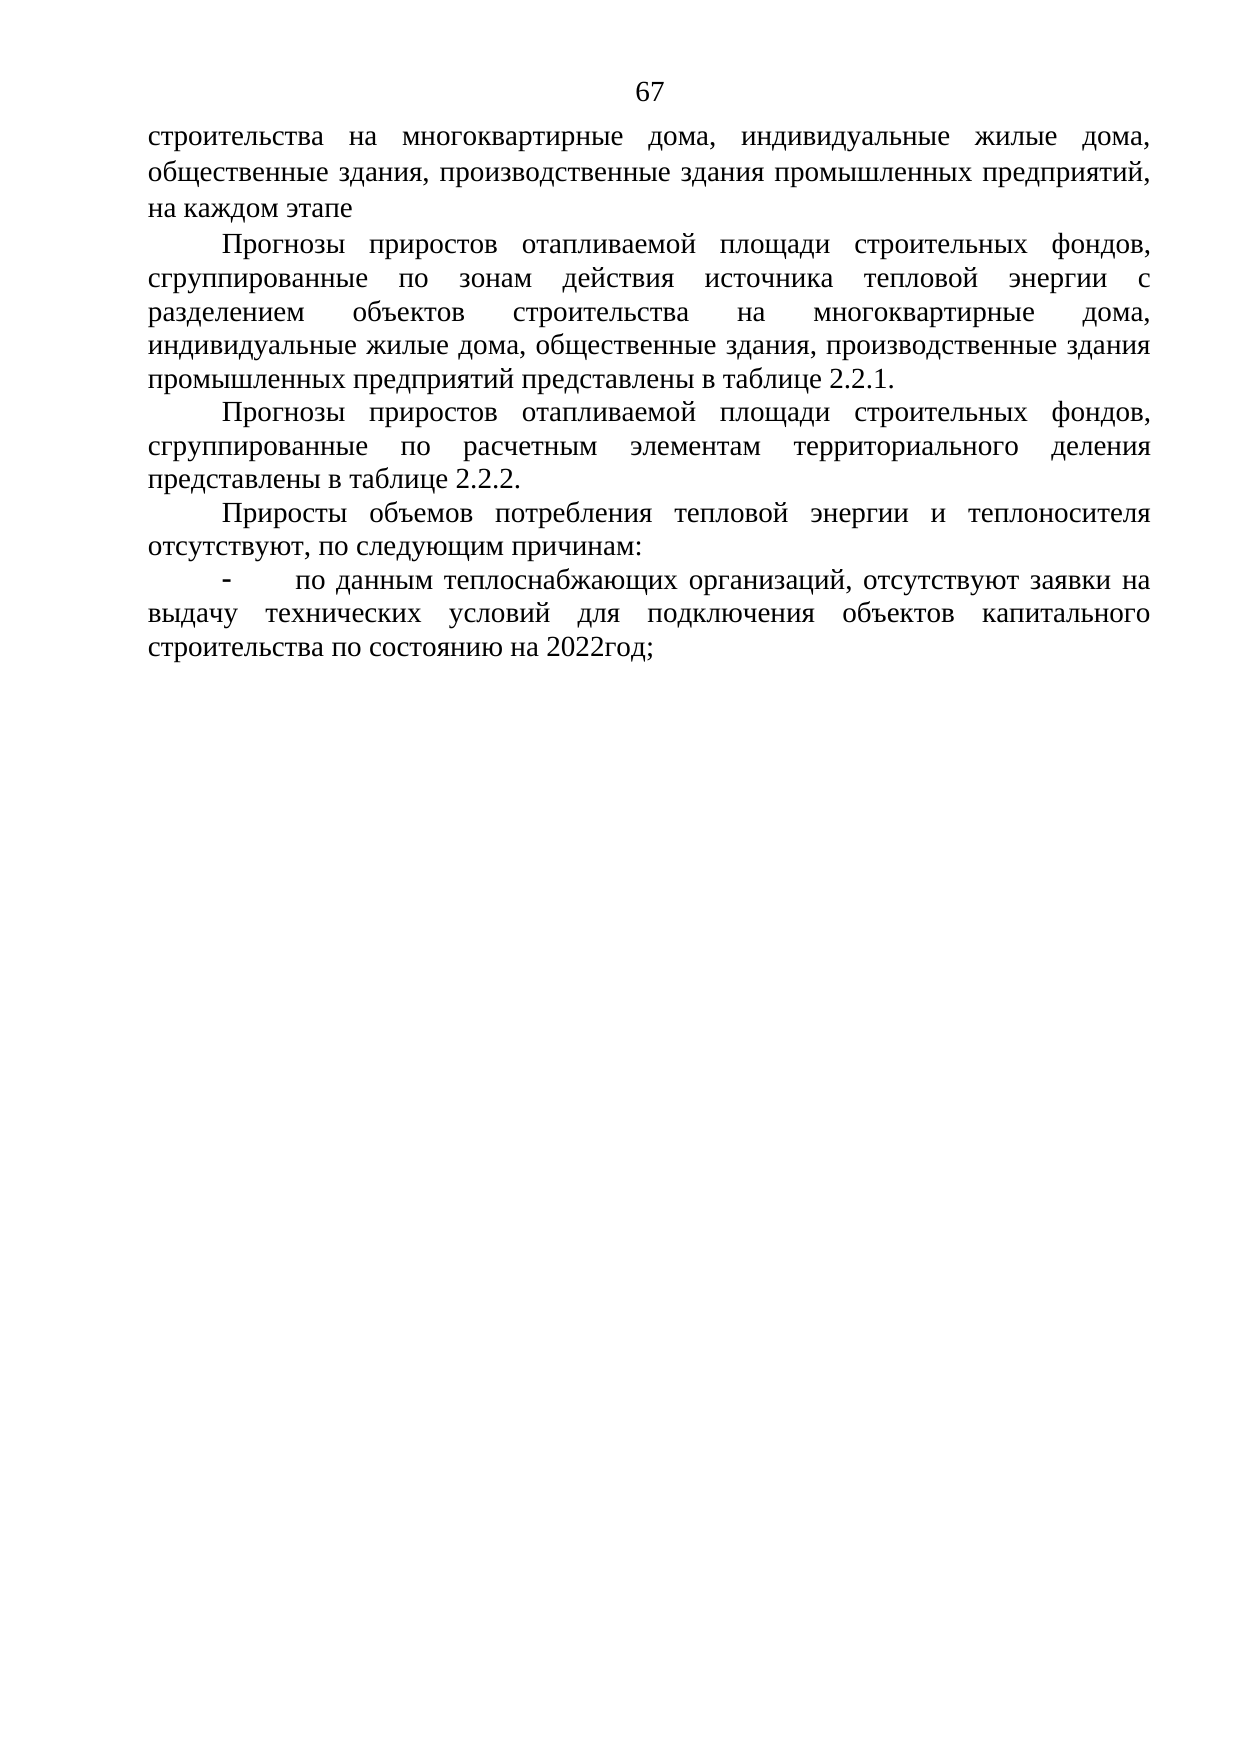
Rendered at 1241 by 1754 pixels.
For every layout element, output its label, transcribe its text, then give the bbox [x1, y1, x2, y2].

text Прогнозы приростов отапливаемой площади строительных фондов, сгруппированные по расчетным элементам территориального деления представлены в таблице 2.2.2. [148, 394, 1152, 495]
text Прогнозы приростов отапливаемой площади строительных фондов, сгруппированные по зонам действия источника тепловой энергии с разделением объектов строительства на многоквартирные дома, индивидуальные жилые дома, общественные здания, производственные здания промышленных предприятий представлены в таблице 2.2.1. [148, 227, 1152, 394]
text Приросты объемов потребления тепловой энергии и теплоносителя отсутствуют, по следующим причинам: [148, 495, 1152, 562]
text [148, 118, 1152, 224]
text по данным теплоснабжающих организаций, отсутствуют заявки на выдачу технических условий для подключения объектов капитального строительства по состоянию на 2022год; [148, 562, 1152, 663]
